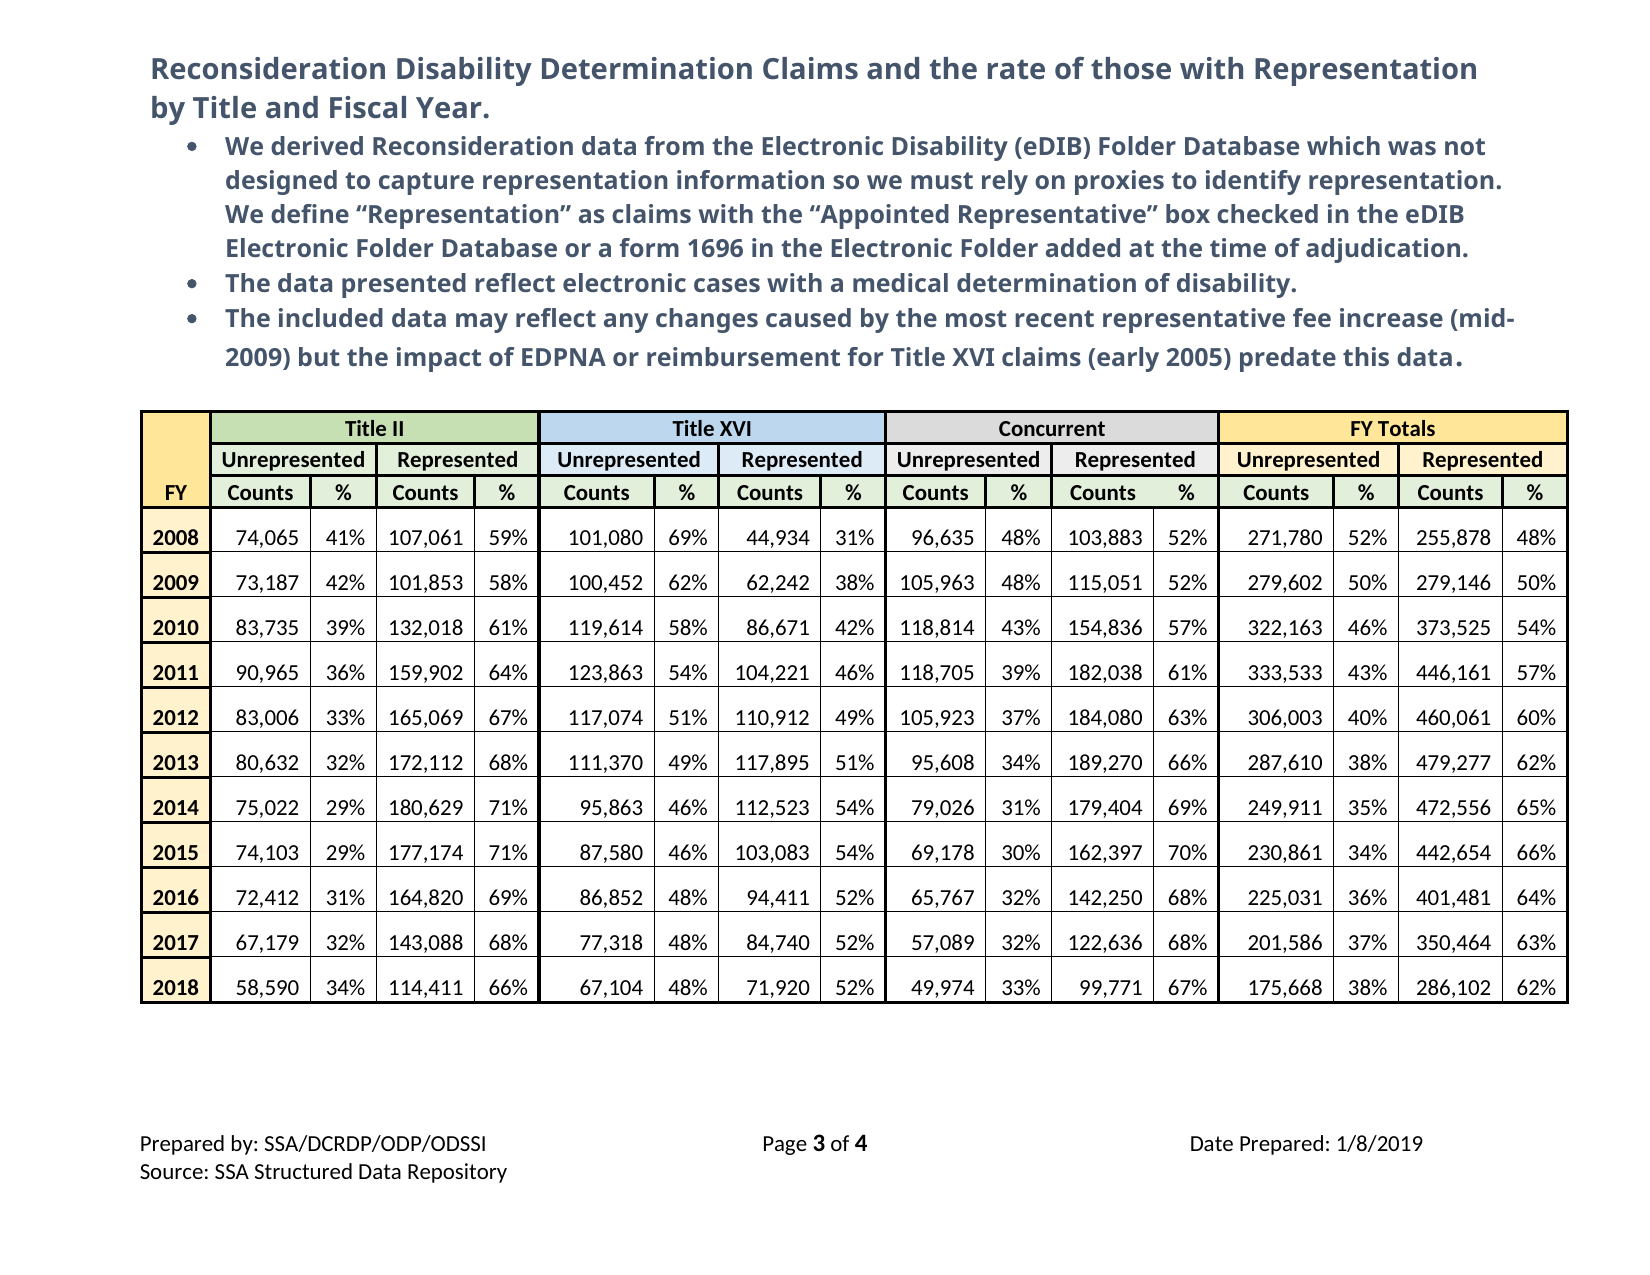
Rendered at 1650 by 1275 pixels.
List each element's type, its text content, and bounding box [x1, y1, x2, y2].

table_cell 117,074 [541, 687, 654, 731]
table_cell 36% [1334, 867, 1398, 911]
table_cell 38% [821, 552, 884, 596]
table_cell 479,277 [1399, 732, 1502, 776]
table_cell 67,179 [212, 912, 310, 956]
table_cell 43% [986, 597, 1051, 641]
table_cell 31% [986, 777, 1051, 821]
table_cell Counts [541, 477, 653, 506]
table_cell 66% [1154, 732, 1217, 776]
table_cell 51% [821, 732, 884, 776]
table_cell Unrepresented [1220, 445, 1397, 474]
table_cell 72,412 [212, 867, 310, 911]
table_cell 333,533 [1220, 642, 1333, 686]
table_cell 446,161 [1399, 642, 1502, 686]
table_cell 64% [1503, 867, 1566, 911]
table_cell 184,080 [1052, 687, 1153, 731]
table_cell 73,187 [212, 552, 310, 596]
table_cell % [1154, 477, 1217, 506]
table_cell 101,853 [377, 552, 474, 596]
table_header Title XVI [541, 413, 884, 442]
table_cell 122,636 [1052, 912, 1153, 956]
table_cell Counts [1053, 477, 1154, 506]
table_cell 69% [1154, 777, 1217, 821]
table_cell 95,863 [541, 777, 654, 821]
table_cell Represented [1053, 445, 1217, 474]
table_cell Represented [1400, 445, 1566, 474]
table_cell 2017 [143, 914, 209, 956]
table_cell % [987, 477, 1050, 506]
table_cell % [1504, 477, 1566, 506]
table_cell 114,411 [377, 957, 474, 1001]
table_cell 95,608 [887, 732, 985, 776]
table_cell 225,031 [1220, 867, 1333, 911]
table_cell 2016 [143, 869, 209, 911]
table_cell 62% [1503, 957, 1566, 1001]
table_cell Counts [212, 477, 309, 506]
table_cell 286,102 [1399, 957, 1502, 1001]
table_cell 165,069 [377, 687, 474, 731]
table_cell 287,610 [1220, 732, 1333, 776]
table_cell 2011 [143, 644, 209, 686]
table_cell 42% [311, 552, 376, 596]
table_cell 60% [1503, 687, 1566, 731]
table_cell 2012 [143, 689, 209, 731]
table_cell 58% [475, 552, 537, 596]
table_cell 34% [986, 732, 1051, 776]
table_cell 41% [311, 509, 376, 551]
table_cell 2014 [143, 779, 209, 821]
table_cell 86,852 [541, 867, 654, 911]
table_cell 74,065 [212, 509, 310, 551]
table_cell 33% [986, 957, 1051, 1001]
table_cell 189,270 [1052, 732, 1153, 776]
table_cell 100,452 [541, 552, 654, 596]
subtitle We derived Reconsideration data from the Electronic Disability (eDIB) Folder Database which was not designed to capture representation information so we must rely on proxies to identify representation. We define “Representation” as claims with the “Appointed Representative” box checked in the eDIB Electronic Folder Database or a form 1696 in the Electronic Folder added at the time of adjudication. [187, 128, 1520, 264]
table_header Concurrent [887, 413, 1217, 442]
table_cell 63% [1154, 687, 1217, 731]
table_cell 52% [1334, 509, 1398, 551]
table_cell 90,965 [212, 642, 310, 686]
table_cell 46% [655, 822, 718, 866]
table_cell 67% [475, 687, 537, 731]
table_cell 68% [1154, 912, 1217, 956]
table_cell 39% [311, 597, 376, 641]
table_cell 104,221 [719, 642, 820, 686]
table_cell Represented [378, 445, 537, 474]
table_cell 401,481 [1399, 867, 1502, 911]
table_cell 115,051 [1052, 552, 1153, 596]
table_cell 46% [821, 642, 884, 686]
table_cell Counts [720, 477, 819, 506]
table_cell 69% [655, 509, 718, 551]
table_cell 105,923 [887, 687, 985, 731]
subtitle The included data may reflect any changes caused by the most recent representative fee increase (mid-2009) but the impact of EDPNA or reimbursement for Title XVI claims (early 2005) predate this data. [187, 301, 1520, 374]
table_cell 83,735 [212, 597, 310, 641]
table_cell 33% [311, 687, 376, 731]
table_cell 70% [1154, 822, 1217, 866]
table_cell 142,250 [1052, 867, 1153, 911]
table_cell 62% [1503, 732, 1566, 776]
table_cell % [1335, 477, 1397, 506]
table_cell 322,163 [1220, 597, 1333, 641]
table_cell 57,089 [887, 912, 985, 956]
table_cell 32% [311, 912, 376, 956]
table_cell 62% [655, 552, 718, 596]
table_cell 32% [986, 912, 1051, 956]
table_cell 105,963 [887, 552, 985, 596]
table_cell 103,083 [719, 822, 820, 866]
table_cell 57% [1503, 642, 1566, 686]
table_cell 48% [986, 552, 1051, 596]
table_cell 86,671 [719, 597, 820, 641]
table_cell 48% [655, 912, 718, 956]
table_cell 101,080 [541, 509, 654, 551]
table_cell 99,771 [1052, 957, 1153, 1001]
table_cell 48% [1503, 509, 1566, 551]
table_cell 132,018 [377, 597, 474, 641]
table_cell 80,632 [212, 732, 310, 776]
table_cell 59% [475, 509, 537, 551]
table_cell 34% [311, 957, 376, 1001]
table_cell 52% [821, 867, 884, 911]
table_cell 179,404 [1052, 777, 1153, 821]
table_cell 118,814 [887, 597, 985, 641]
table_cell 84,740 [719, 912, 820, 956]
table_cell 61% [475, 597, 537, 641]
table_cell 118,705 [887, 642, 985, 686]
table_cell 117,895 [719, 732, 820, 776]
table_cell 164,820 [377, 867, 474, 911]
table_cell 54% [1503, 597, 1566, 641]
table_cell 48% [655, 867, 718, 911]
table_cell 29% [311, 777, 376, 821]
table_cell 38% [1334, 957, 1398, 1001]
table_cell 49,974 [887, 957, 985, 1001]
table_cell Counts [887, 477, 984, 506]
table_header FY Totals [1220, 413, 1566, 442]
table_header FY [143, 413, 209, 506]
table_cell 79,026 [887, 777, 985, 821]
table_cell 271,780 [1220, 509, 1333, 551]
table_cell 2009 [143, 554, 209, 596]
table_cell 46% [1334, 597, 1398, 641]
table_cell 94,411 [719, 867, 820, 911]
table_cell 182,038 [1052, 642, 1153, 686]
table_cell % [656, 477, 717, 506]
subtitle Reconsideration Disability Determination Claims and the rate of those with Representation by Title and Fiscal Year. [150, 48, 1520, 127]
table_cell 77,318 [541, 912, 654, 956]
table_cell 143,088 [377, 912, 474, 956]
table_cell 58% [655, 597, 718, 641]
table_cell 2018 [143, 959, 209, 1001]
table_cell 103,883 [1052, 509, 1153, 551]
table_cell 119,614 [541, 597, 654, 641]
table_cell Unrepresented [212, 445, 375, 474]
table_cell 180,629 [377, 777, 474, 821]
table_cell 44,934 [719, 509, 820, 551]
table_cell 65% [1503, 777, 1566, 821]
table_cell 162,397 [1052, 822, 1153, 866]
table_cell 71% [475, 777, 537, 821]
table_cell 42% [821, 597, 884, 641]
table_cell 249,911 [1220, 777, 1333, 821]
table_cell Unrepresented [541, 445, 717, 474]
table_cell 54% [821, 777, 884, 821]
table_cell % [476, 477, 537, 506]
table_cell 43% [1334, 642, 1398, 686]
table_cell 74,103 [212, 822, 310, 866]
table_cell 279,602 [1220, 552, 1333, 596]
table_cell 172,112 [377, 732, 474, 776]
table_cell 67,104 [541, 957, 654, 1001]
table_cell 67% [1154, 957, 1217, 1001]
table_cell 177,174 [377, 822, 474, 866]
table_cell 154,836 [1052, 597, 1153, 641]
table_cell 54% [821, 822, 884, 866]
table_cell 279,146 [1399, 552, 1502, 596]
table_cell 87,580 [541, 822, 654, 866]
table_cell 46% [655, 777, 718, 821]
table_cell 350,464 [1399, 912, 1502, 956]
table_cell 83,006 [212, 687, 310, 731]
table_cell 107,061 [377, 509, 474, 551]
table_cell 64% [475, 642, 537, 686]
table_cell 2010 [143, 599, 209, 641]
table_cell Counts [1400, 477, 1501, 506]
table_cell 442,654 [1399, 822, 1502, 866]
table_cell 30% [986, 822, 1051, 866]
table_cell 68% [1154, 867, 1217, 911]
table_cell 71% [475, 822, 537, 866]
table_cell 69,178 [887, 822, 985, 866]
table_cell Counts [378, 477, 473, 506]
table_cell 472,556 [1399, 777, 1502, 821]
table_cell 51% [655, 687, 718, 731]
table_cell 159,902 [377, 642, 474, 686]
table_cell 66% [1503, 822, 1566, 866]
table_cell 2008 [143, 509, 209, 551]
table_cell 36% [311, 642, 376, 686]
table_header Title II [212, 413, 537, 442]
table_cell 31% [821, 509, 884, 551]
table_cell Represented [720, 445, 884, 474]
table_cell 29% [311, 822, 376, 866]
table_cell 31% [311, 867, 376, 911]
table_cell 37% [1334, 912, 1398, 956]
table_cell 35% [1334, 777, 1398, 821]
table_cell 48% [655, 957, 718, 1001]
table_cell Counts [1220, 477, 1332, 506]
table_cell 58,590 [212, 957, 310, 1001]
table_cell 52% [821, 912, 884, 956]
table_cell 460,061 [1399, 687, 1502, 731]
table_cell 2013 [143, 734, 209, 776]
subtitle The data presented reflect electronic cases with a medical determination of disability. [187, 266, 1520, 300]
table_cell 2015 [143, 824, 209, 866]
table_cell 57% [1154, 597, 1217, 641]
table_cell 49% [821, 687, 884, 731]
table_cell 175,668 [1220, 957, 1333, 1001]
table_cell 230,861 [1220, 822, 1333, 866]
table_cell 75,022 [212, 777, 310, 821]
table_cell 49% [655, 732, 718, 776]
table_cell 54% [655, 642, 718, 686]
table_cell 255,878 [1399, 509, 1502, 551]
table_cell 52% [1154, 552, 1217, 596]
table_cell 68% [475, 732, 537, 776]
table_cell 34% [1334, 822, 1398, 866]
table_cell 71,920 [719, 957, 820, 1001]
table_cell 52% [1154, 509, 1217, 551]
table_cell 39% [986, 642, 1051, 686]
table_cell Unrepresented [887, 445, 1050, 474]
table_cell 37% [986, 687, 1051, 731]
table_cell % [312, 477, 375, 506]
table_cell 201,586 [1220, 912, 1333, 956]
table_cell 52% [821, 957, 884, 1001]
table_cell 111,370 [541, 732, 654, 776]
table_cell 48% [986, 509, 1051, 551]
table_cell 110,912 [719, 687, 820, 731]
table_cell 32% [311, 732, 376, 776]
table_cell 68% [475, 912, 537, 956]
table_cell 40% [1334, 687, 1398, 731]
table_cell 373,525 [1399, 597, 1502, 641]
table_cell 62,242 [719, 552, 820, 596]
table_cell 65,767 [887, 867, 985, 911]
table_cell 123,863 [541, 642, 654, 686]
table_cell 112,523 [719, 777, 820, 821]
table_cell 32% [986, 867, 1051, 911]
table_cell % [822, 477, 884, 506]
table_cell 63% [1503, 912, 1566, 956]
table_cell 69% [475, 867, 537, 911]
table_cell 50% [1334, 552, 1398, 596]
table_cell 50% [1503, 552, 1566, 596]
table_cell 306,003 [1220, 687, 1333, 731]
table_cell 96,635 [887, 509, 985, 551]
table_cell 66% [475, 957, 537, 1001]
table_cell 61% [1154, 642, 1217, 686]
table_cell 38% [1334, 732, 1398, 776]
